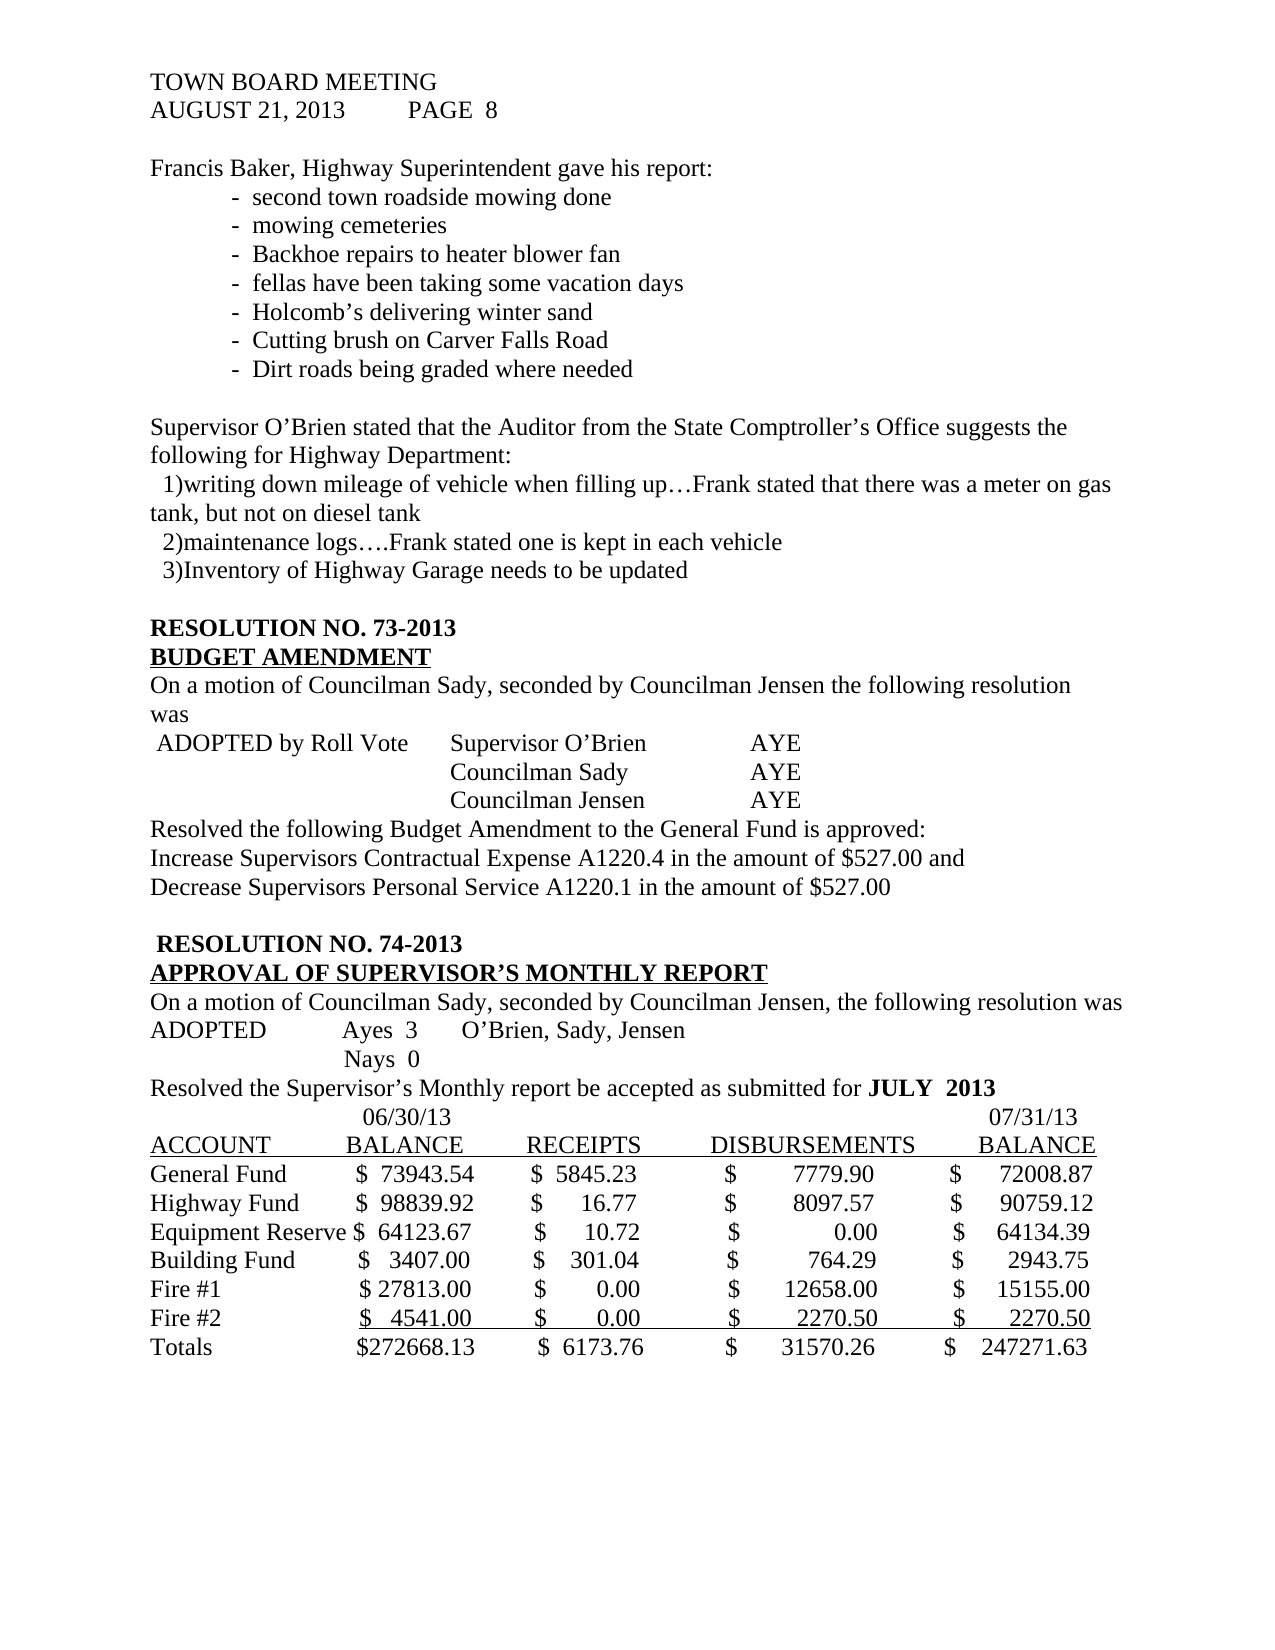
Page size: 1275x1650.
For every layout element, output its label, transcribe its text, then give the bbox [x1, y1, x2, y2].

text On a motion of Councilman Sady, seconded by Councilman Jensen the following resolution [150, 671, 1125, 699]
text Highway Fund $ 98839.92 $ 16.77 $ 8097.57 $ 90759.12 [150, 1188, 1125, 1217]
text 3)Inventory of Highway Garage needs to be updated [150, 556, 1125, 584]
text 06/30/13 07/31/13 [150, 1102, 1125, 1131]
text 2)maintenance logs….Frank stated one is kept in each vehicle [150, 527, 1125, 556]
text - Dirt roads being graded where needed [150, 354, 1125, 383]
text Resolved the Supervisor’s Monthly report be accepted as submitted for JULY 2013 [150, 1073, 1125, 1102]
text Decrease Supervisors Personal Service A1220.1 in the amount of $527.00 [150, 872, 1125, 901]
text Increase Supervisors Contractual Expense A1220.4 in the amount of $527.00 and [150, 843, 1125, 872]
text On a motion of Councilman Sady, seconded by Councilman Jensen, the following resolution was ADOPTED Ayes 3 O’Brien, Sady, Jensen [150, 987, 1125, 1044]
text - mowing cemeteries [150, 211, 1125, 239]
text ADOPTED by Roll Vote Supervisor O’Brien AYE [150, 728, 1125, 757]
text Building Fund $ 3407.00 $ 301.04 $ 764.29 $ 2943.75 [150, 1246, 1125, 1274]
text Equipment Reserve $ 64123.67 $ 10.72 $ 0.00 $ 64134.39 [150, 1217, 1125, 1246]
text ACCOUNT BALANCE RECEIPTS DISBURSEMENTS BALANCE [150, 1131, 1125, 1159]
text Totals $272668.13 $ 6173.76 $ 31570.26 $ 247271.63 [150, 1332, 1125, 1361]
text - Backhoe repairs to heater blower fan [150, 239, 1125, 268]
text Councilman Jensen AYE [150, 786, 1125, 814]
text - Cutting brush on Carver Falls Road [150, 326, 1125, 354]
text TOWN BOARD MEETING [150, 67, 1125, 96]
text - Holcomb’s delivering winter sand [150, 297, 1125, 326]
text Fire #2 $ 4541.00 $ 0.00 $ 2270.50 $ 2270.50 [150, 1303, 1125, 1332]
text RESOLUTION NO. 74-2013 [150, 929, 1125, 958]
text was [150, 699, 1125, 728]
text BUDGET AMENDMENT [150, 642, 1125, 671]
text Nays 0 [150, 1044, 1125, 1073]
text Councilman Sady AYE [150, 757, 1125, 786]
text General Fund $ 73943.54 $ 5845.23 $ 7779.90 $ 72008.87 [150, 1159, 1125, 1188]
text Francis Baker, Highway Superintendent gave his report: [150, 153, 1125, 182]
text Supervisor O’Brien stated that the Auditor from the State Comptroller’s Office suggests the following for Highway Department: [150, 412, 1125, 469]
text 1)writing down mileage of vehicle when filling up…Frank stated that there was a meter on gas tank, but not on diesel tank [150, 469, 1125, 527]
text - second town roadside mowing done [150, 182, 1125, 211]
text Resolved the following Budget Amendment to the General Fund is approved: [150, 814, 1125, 843]
text APPROVAL OF SUPERVISOR’S MONTHLY REPORT [150, 958, 1125, 987]
text Fire #1 $ 27813.00 $ 0.00 $ 12658.00 $ 15155.00 [150, 1274, 1125, 1303]
text - fellas have been taking some vacation days [150, 268, 1125, 297]
text RESOLUTION NO. 73-2013 [150, 613, 1125, 642]
text AUGUST 21, 2013 PAGE 8 [150, 96, 1125, 124]
